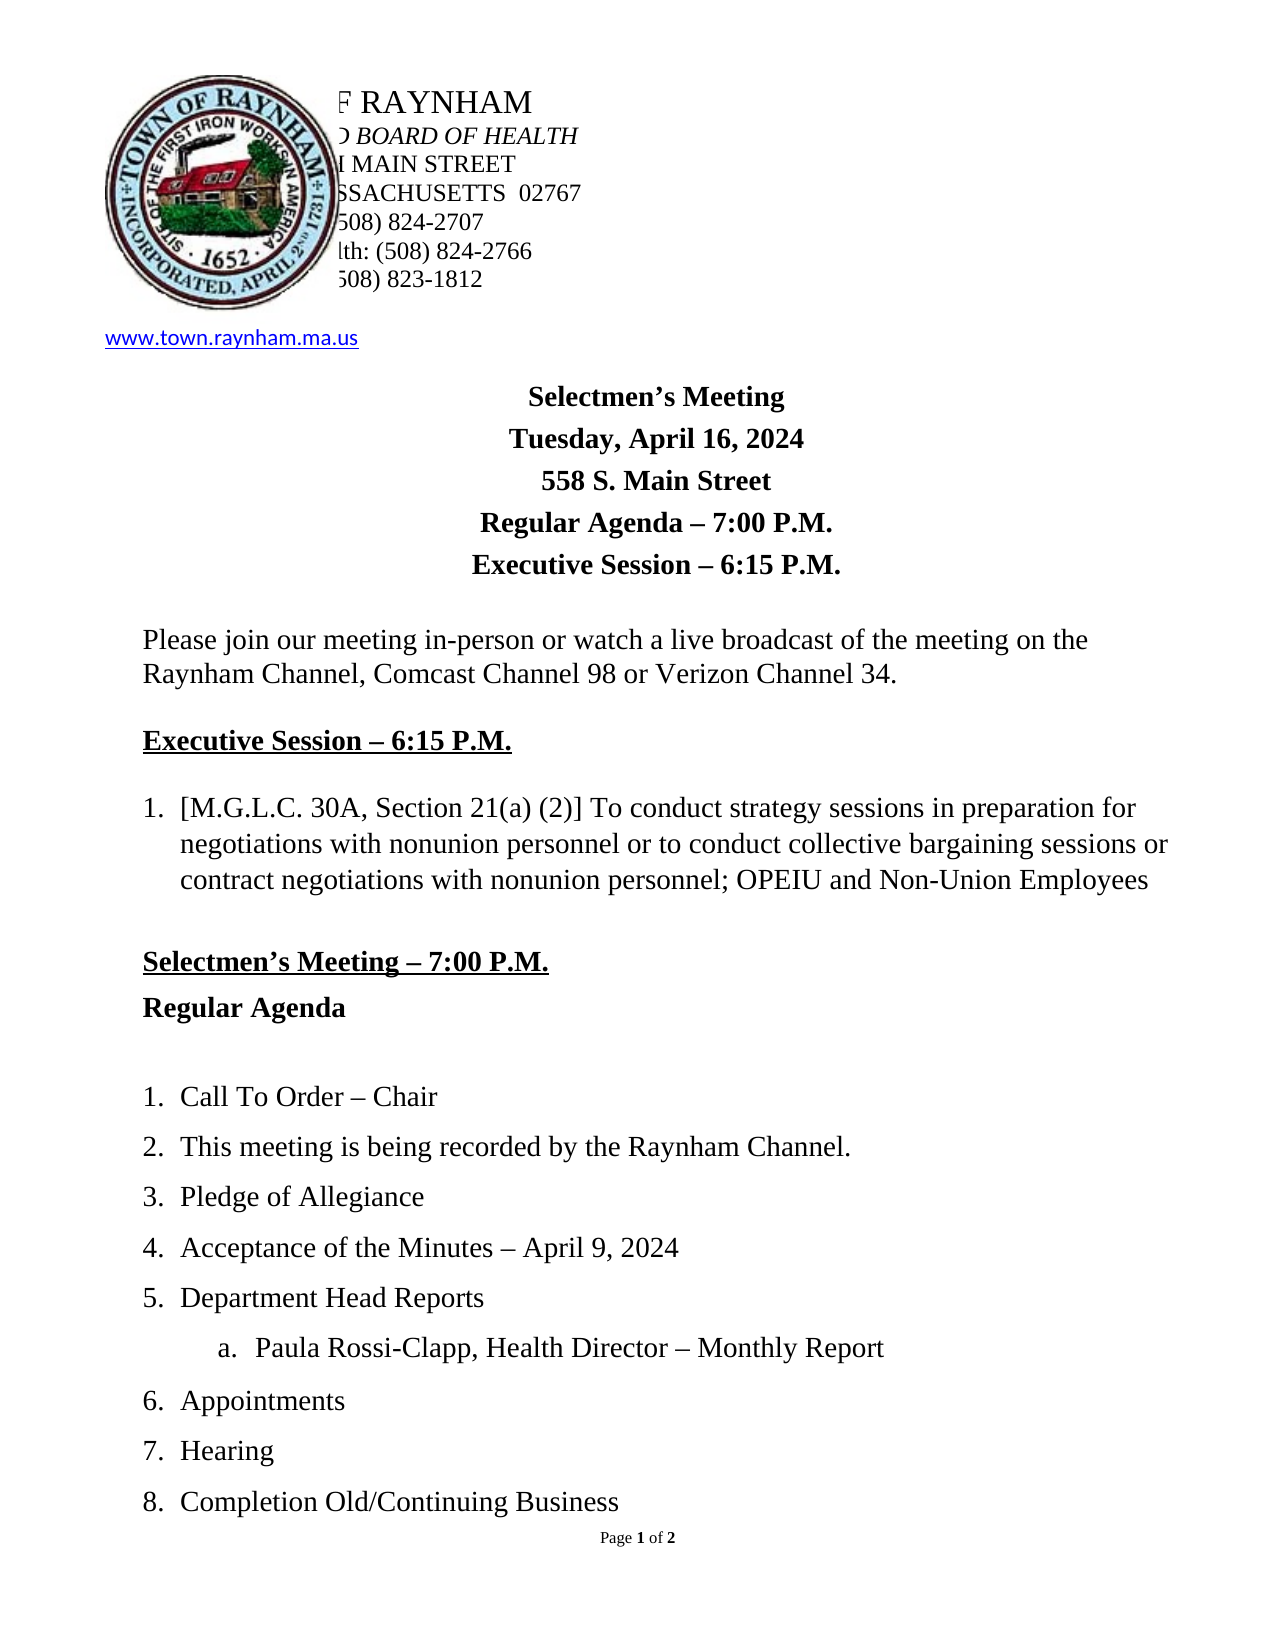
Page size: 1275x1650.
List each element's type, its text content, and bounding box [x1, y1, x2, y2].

text Please join our meeting in-person or watch a live broadcast of the meeting on the Raynham Channel, Comcast Channel 98 or Verizon Channel 34. [142, 622, 1170, 689]
text 558 S. Main Street [142, 463, 1170, 497]
list Hearing [142, 1433, 1170, 1467]
text Regular Agenda – 7:00 P.M. [142, 505, 1170, 539]
list [M.G.L.C. 30A, Section 21(a) (2)] To conduct strategy sessions in preparation for negotiations with nonunion personnel or to conduct collective bargaining sessions or contract negotiations with nonunion personnel; OPEIU and Non-Union Employees [142, 790, 1170, 896]
text Executive Session – 6:15 P.M. [142, 723, 1170, 757]
text Regular Agenda [142, 990, 1170, 1023]
picture [105, 75, 340, 324]
list Appointments [142, 1383, 1170, 1417]
list Department Head Reports [142, 1280, 1170, 1314]
list Acceptance of the Minutes – April 9, 2024 [142, 1230, 1170, 1263]
list Pledge of Allegiance [142, 1179, 1170, 1213]
list Call To Order – Chair [142, 1079, 1170, 1112]
list This meeting is being recorded by the Raynham Channel. [142, 1129, 1170, 1163]
list Completion Old/Continuing Business [142, 1484, 1170, 1517]
text Executive Session – 6:15 P.M. [142, 547, 1170, 581]
text Selectmen’s Meeting [142, 379, 1170, 413]
text Selectmen’s Meeting – 7:00 P.M. [105, 944, 1170, 977]
text Tuesday, April 16, 2024 [142, 421, 1170, 455]
list Paula Rossi-Clapp, Health Director – Monthly Report [217, 1331, 1170, 1364]
